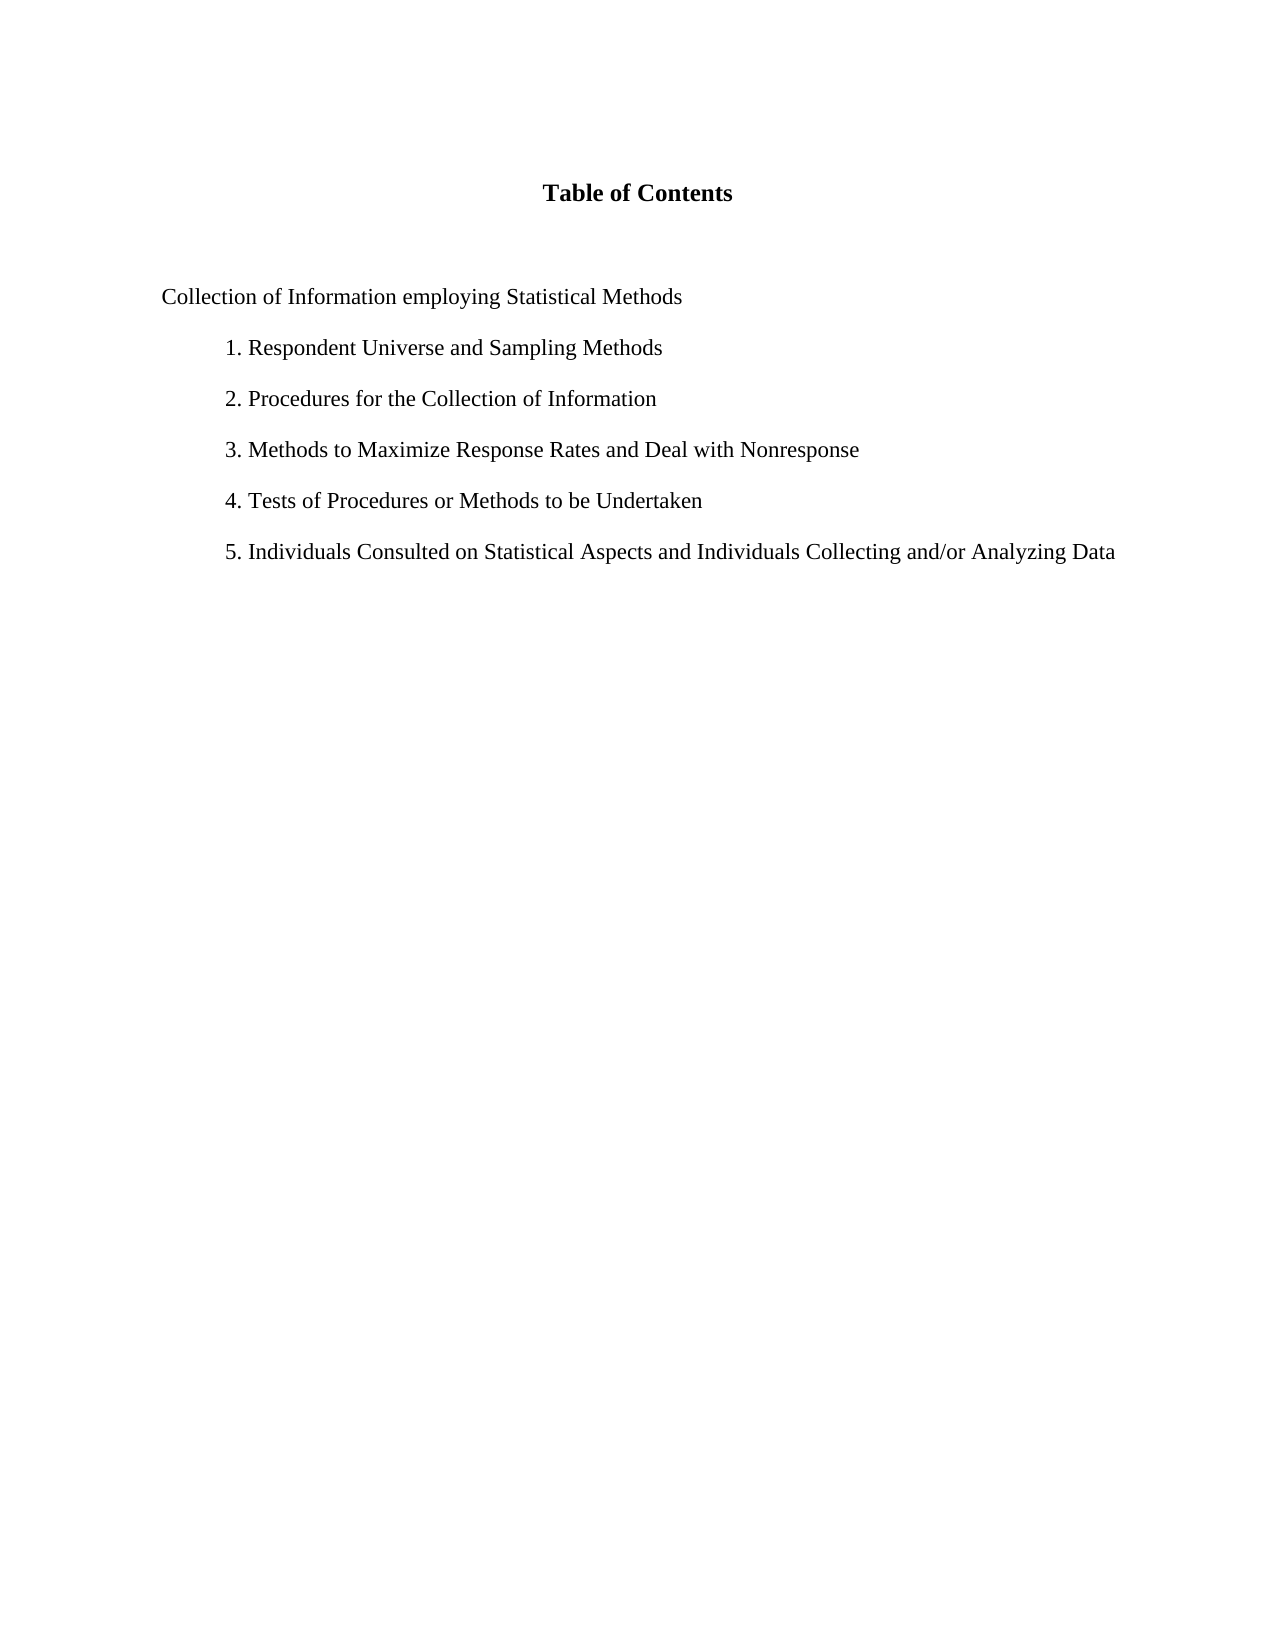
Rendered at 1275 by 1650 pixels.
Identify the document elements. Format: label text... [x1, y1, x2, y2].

text Table of Contents [150, 178, 1125, 207]
text 5. Individuals Consulted on Statistical Aspects and Individuals Collecting and/or Analyzing Data [150, 538, 1125, 564]
text 3. Methods to Maximize Response Rates and Deal with Nonresponse [150, 436, 1125, 462]
text 2. Procedures for the Collection of Information [150, 385, 1125, 411]
text 1. Respondent Universe and Sampling Methods [150, 334, 1125, 360]
text 4. Tests of Procedures or Methods to be Undertaken [150, 487, 1125, 513]
text Collection of Information employing Statistical Methods [150, 283, 1125, 309]
